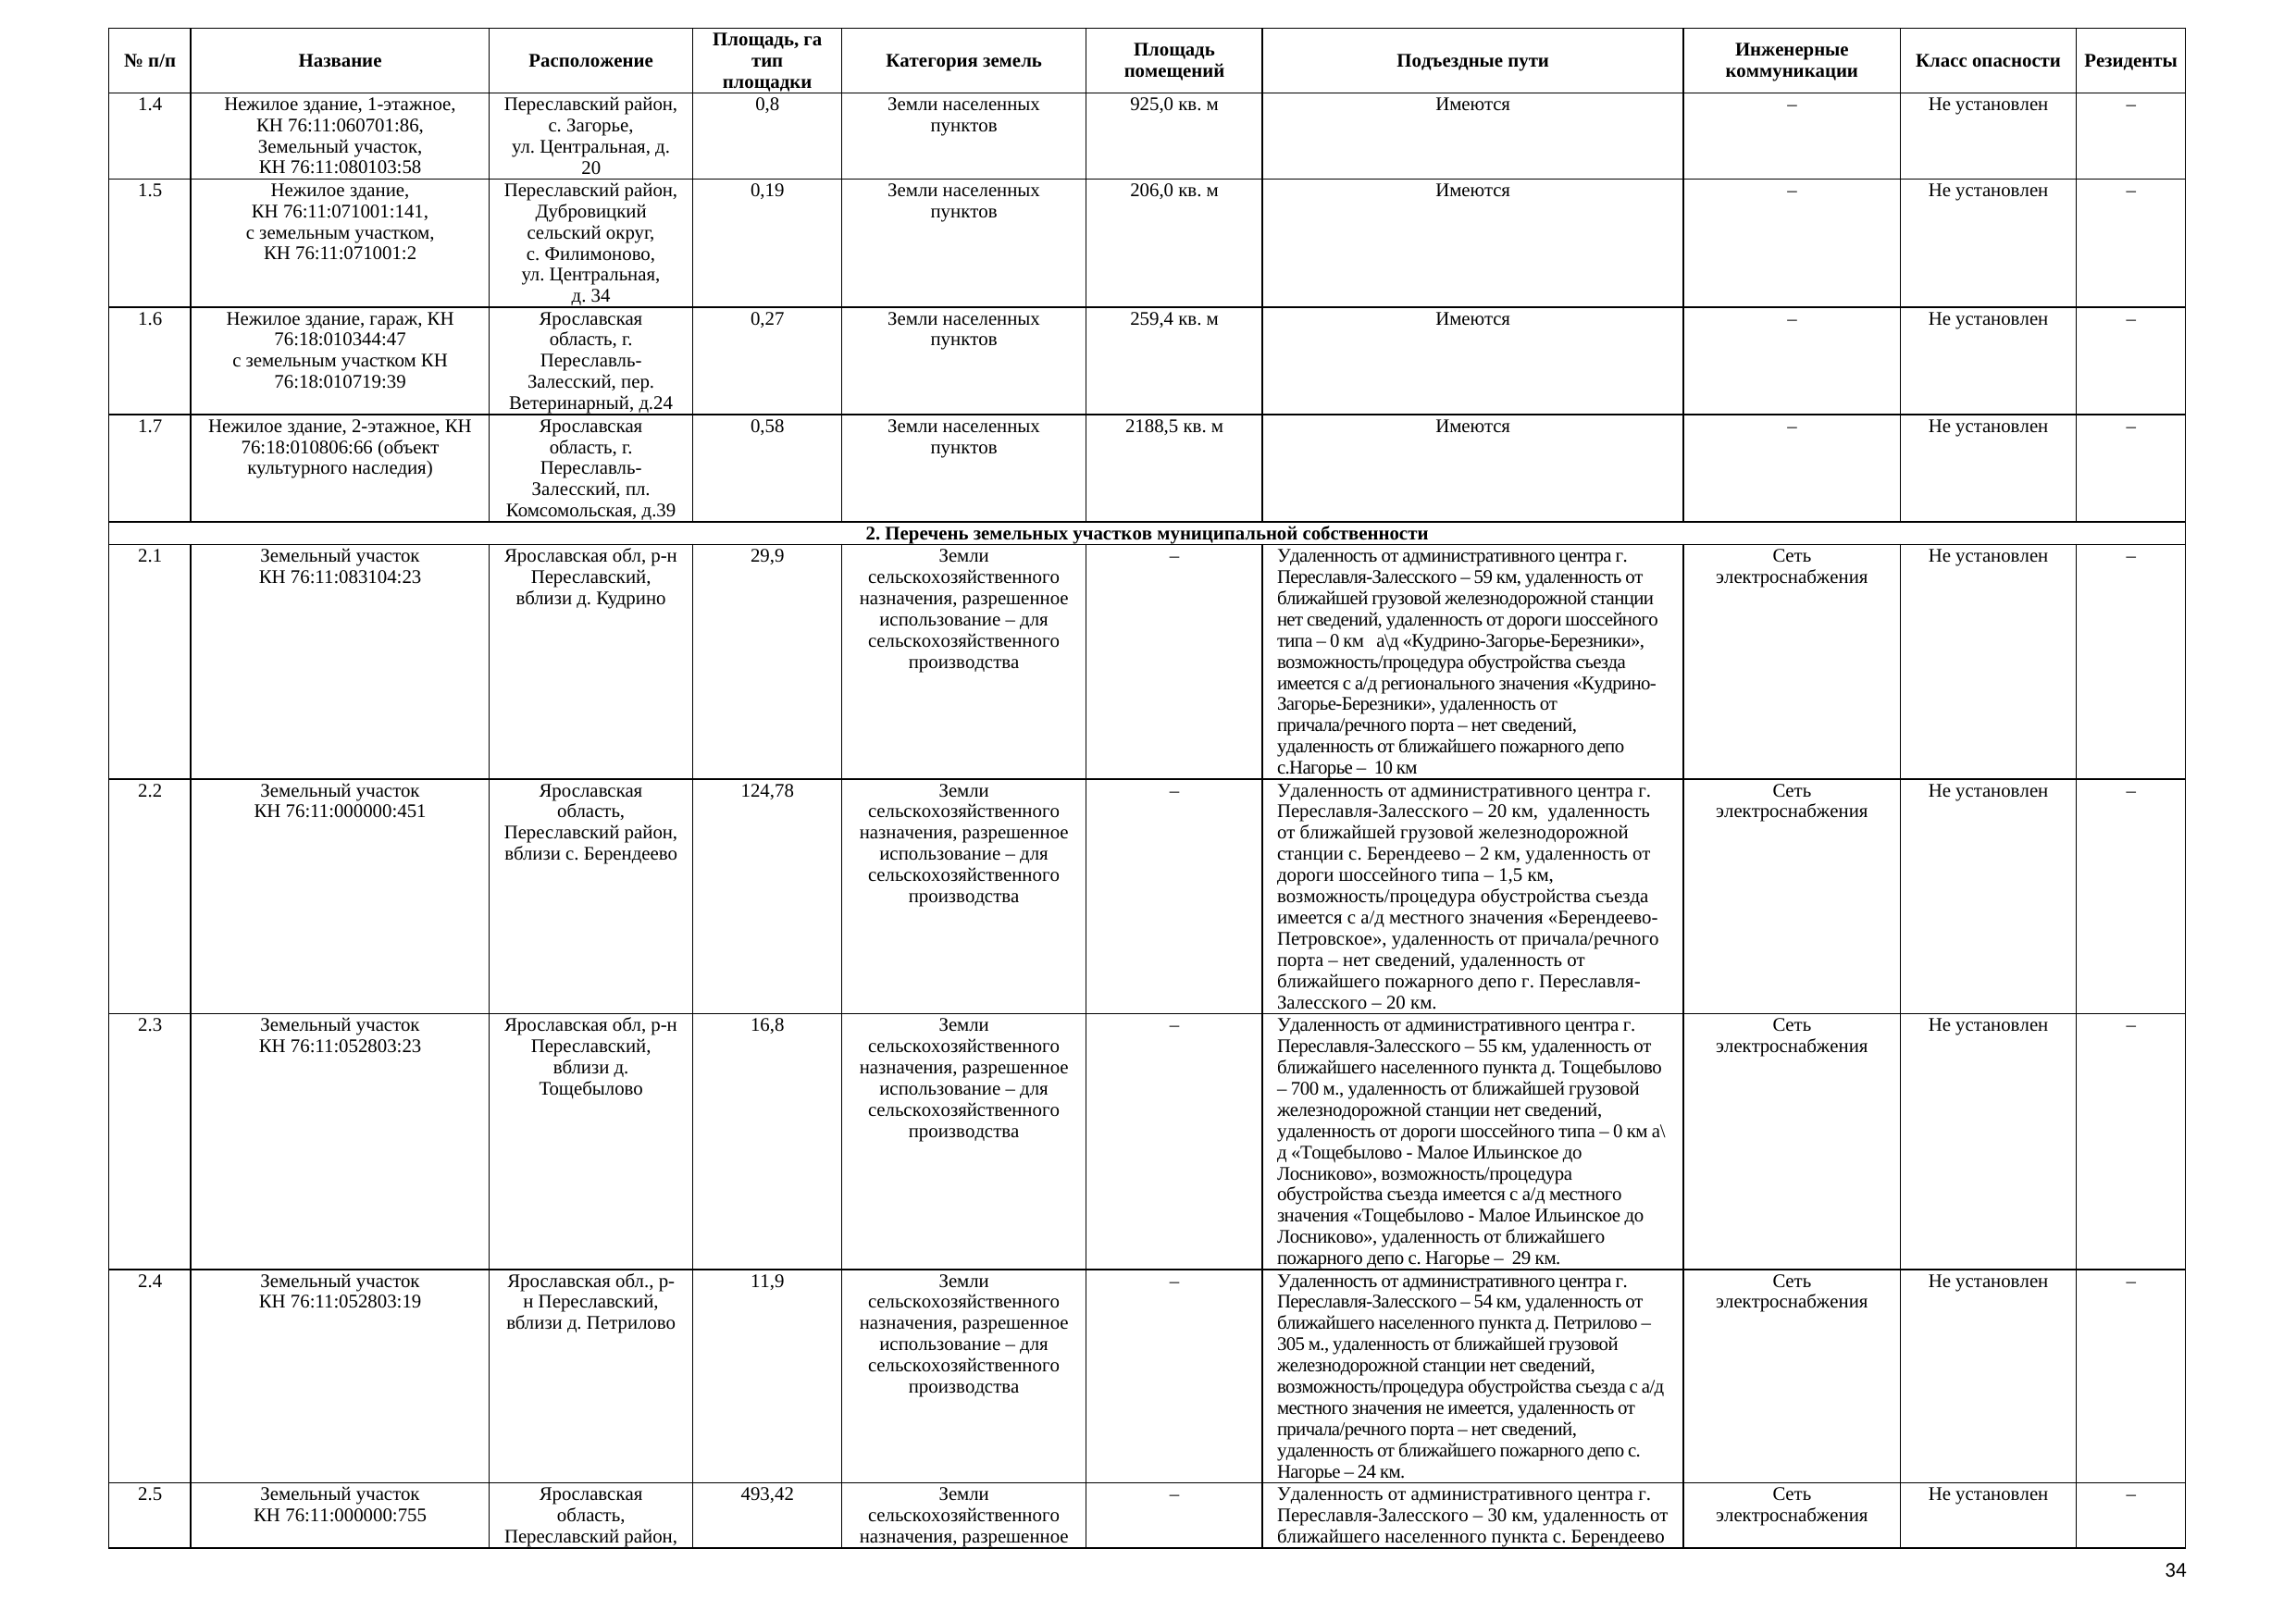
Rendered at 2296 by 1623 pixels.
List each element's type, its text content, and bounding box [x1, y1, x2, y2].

table_cell Имеются [1263, 93, 1682, 179]
table_header № п/п [109, 29, 190, 93]
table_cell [192, 1483, 489, 1547]
table_cell Сеть электроснабжения [1684, 545, 1900, 778]
table_cell Не установлен [1901, 93, 2076, 179]
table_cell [490, 1483, 692, 1547]
table_cell Ярославская обл., р-н Переславский, вблизи д. Петрилово [490, 1270, 692, 1482]
table_cell Сеть электроснабжения [1684, 780, 1900, 1013]
table_cell Земельный участок КН 76:11:052803:19 [192, 1270, 489, 1482]
table_cell – [2077, 1014, 2185, 1269]
table_cell Удаленность от административного центра г. Переславля-Залесского – 20 км, удаленность от ближайшей грузовой железнодорожной станции с. Берендеево – 2 км, удаленность от дороги шоссейного типа – 1,5 км, возможность/процедура обустройства съезда имеется с а/д местного значения «Берендеево-Петровское», удаленность от причала/речного порта – нет сведений, удаленность от ближайшего пожарного депо г. Переславля-Залесского – 20 км. [1263, 780, 1682, 1013]
table_cell Не установлен [1901, 1270, 2076, 1482]
table_cell – [2077, 415, 2185, 521]
table_cell – [1684, 93, 1900, 179]
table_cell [1684, 1483, 1900, 1547]
table_header Площадь, га тип площадки [693, 29, 841, 93]
table_header Инженерные коммуникации [1684, 29, 1900, 93]
table_cell 0,19 [693, 180, 841, 306]
table_cell Удаленность от административного центра г. Переславля-Залесского – 59 км, удаленность от ближайшей грузовой железнодорожной станции нет сведений, удаленность от дороги шоссейного типа – 0 км а\д «Кудрино-Загорье-Березники», возможность/процедура обустройства съезда имеется с а/д регионального значения «Кудрино-Загорье-Березники», удаленность от причала/речного порта – нет сведений, удаленность от ближайшего пожарного депо с.Нагорье – 10 км [1263, 545, 1682, 778]
table_cell Не установлен [1901, 1014, 2076, 1269]
table_cell Нежилое здание, 1-этажное, КН 76:11:060701:86, Земельный участок, КН 76:11:080103:58 [192, 93, 489, 179]
table_cell 493,42 [693, 1483, 841, 1547]
table_cell 925,0 кв. м [1086, 93, 1261, 179]
table_cell Не установлен [1901, 415, 2076, 521]
table_cell Земельный участок КН 76:11:052803:23 [192, 1014, 489, 1269]
table_cell 1.4 [109, 93, 190, 179]
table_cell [1263, 1483, 1682, 1547]
table_header Категория земель [842, 29, 1086, 93]
table_cell 2.5 [109, 1483, 190, 1547]
table_cell – [2077, 780, 2185, 1013]
table_header Класс опасности [1901, 29, 2076, 93]
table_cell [842, 93, 1086, 179]
table_cell Сеть электроснабжения [1684, 1014, 1900, 1269]
table_cell 2.4 [109, 1270, 190, 1482]
table_cell 29,9 [693, 545, 841, 778]
table_cell Нежилое здание, гараж, КН 76:18:010344:47 с земельным участком КН 76:18:010719:39 [192, 308, 489, 414]
table_cell 206,0 кв. м [1086, 180, 1261, 306]
table_cell 124,78 [693, 780, 841, 1013]
table_cell 0,27 [693, 308, 841, 414]
table_cell Нежилое здание, 2-этажное, КН 76:18:010806:66 (объект культурного наследия) [192, 415, 489, 521]
table_cell – [1086, 780, 1261, 1013]
table_cell Ярославская область, Переславский район, вблизи с. Берендеево [490, 780, 692, 1013]
table_cell Земли сельскохозяйственного назначения, разрешенное использование – для сельскохозяйственного производства [842, 780, 1086, 1013]
table_cell Земли сельскохозяйственного назначения, разрешенное использование – для сельскохозяйственного производства [842, 1270, 1086, 1482]
table_cell Земельный участок КН 76:11:083104:23 [192, 545, 489, 778]
table_cell 2.1 [109, 545, 190, 778]
table_cell – [2077, 308, 2185, 414]
table_cell Ярославская обл, р-н Переславский, вблизи д. Тощебылово [490, 1014, 692, 1269]
table_cell – [2077, 1483, 2185, 1547]
table_cell – [2077, 1270, 2185, 1482]
table_cell 1.7 [109, 415, 190, 521]
table_cell – [1086, 1483, 1261, 1547]
table_cell – [1684, 308, 1900, 414]
table_cell – [1684, 180, 1900, 306]
table_cell Земли сельскохозяйственного назначения, разрешенное использование – для сельскохозяйственного производства [842, 545, 1086, 778]
table_cell Ярославская обл, р-н Переславский, вблизи д. Кудрино [490, 545, 692, 778]
table_cell 2188,5 кв. м [1086, 415, 1261, 521]
table_cell Земли населенных пунктов [842, 308, 1086, 414]
table_cell 1.5 [109, 180, 190, 306]
table_cell – [1086, 1270, 1261, 1482]
table_cell 2. Перечень земельных участков муниципальной собственности [109, 523, 2185, 544]
table_cell 2.3 [109, 1014, 190, 1269]
table_header Расположение [490, 29, 692, 93]
table_cell Не установлен [1901, 1483, 2076, 1547]
table_cell 259,4 кв. м [1086, 308, 1261, 414]
table_cell 0,8 [693, 93, 841, 179]
table_header Название [192, 29, 489, 93]
table_cell Земли населенных пунктов [842, 415, 1086, 521]
table_cell – [2077, 93, 2185, 179]
table_cell 1.6 [109, 308, 190, 414]
table_cell Не установлен [1901, 180, 2076, 306]
table_cell Переславский район, Дубровицкий сельский округ, с. Филимоново, ул. Центральная, д. 34 [490, 180, 692, 306]
table_cell – [1684, 415, 1900, 521]
table_cell Удаленность от административного центра г. Переславля-Залесского – 55 км, удаленность от ближайшего населенного пункта д. Тощебылово – 700 м., удаленность от ближайшей грузовой железнодорожной станции нет сведений, удаленность от дороги шоссейного типа – 0 км а\д «Тощебылово - Малое Ильинское до Лосниково», возможность/процедура обустройства съезда имеется с а/д местного значения «Тощебылово - Малое Ильинское до Лосниково», удаленность от ближайшего пожарного депо с. Нагорье – 29 км. [1263, 1014, 1682, 1269]
table_cell Ярославская область, г. Переславль-Залесский, пл. Комсомольская, д.39 [490, 415, 692, 521]
table_cell – [1086, 1014, 1261, 1269]
table_cell 0,58 [693, 415, 841, 521]
table_cell 2.2 [109, 780, 190, 1013]
table_cell Земли сельскохозяйственного назначения, разрешенное использование – для сельскохозяйственного производства [842, 1014, 1086, 1269]
table_cell Ярославская область, г. Переславль-Залесский, пер. Ветеринарный, д.24 [490, 308, 692, 414]
table_cell Удаленность от административного центра г. Переславля-Залесского – 54 км, удаленность от ближайшего населенного пункта д. Петрилово – 305 м., удаленность от ближайшей грузовой железнодорожной станции нет сведений, возможность/процедура обустройства съезда с а/д местного значения не имеется, удаленность от причала/речного порта – нет сведений, удаленность от ближайшего пожарного депо с. Нагорье – 24 км. [1263, 1270, 1682, 1482]
table_cell Не установлен [1901, 545, 2076, 778]
table_cell Имеются [1263, 308, 1682, 414]
table_cell Не установлен [1901, 308, 2076, 414]
table_cell 16,8 [693, 1014, 841, 1269]
table_cell Земли населенных пунктов [842, 180, 1086, 306]
table_cell Нежилое здание, КН 76:11:071001:141, с земельным участком, КН 76:11:071001:2 [192, 180, 489, 306]
table_cell Сеть электроснабжения [1684, 1270, 1900, 1482]
table_cell Имеются [1263, 415, 1682, 521]
table_cell Земельный участок КН 76:11:000000:451 [192, 780, 489, 1013]
table_cell Имеются [1263, 180, 1682, 306]
table_cell Не установлен [1901, 780, 2076, 1013]
table_cell – [2077, 545, 2185, 778]
table_cell Переславский район, с. Загорье, ул. Центральная, д. 20 [490, 93, 692, 179]
table_header Площадь помещений [1086, 29, 1261, 93]
table_cell 11,9 [693, 1270, 841, 1482]
table_header Подъездные пути [1263, 29, 1682, 93]
table_cell – [1086, 545, 1261, 778]
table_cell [842, 1483, 1086, 1547]
table_header Резиденты [2077, 29, 2185, 93]
table_cell – [2077, 180, 2185, 306]
